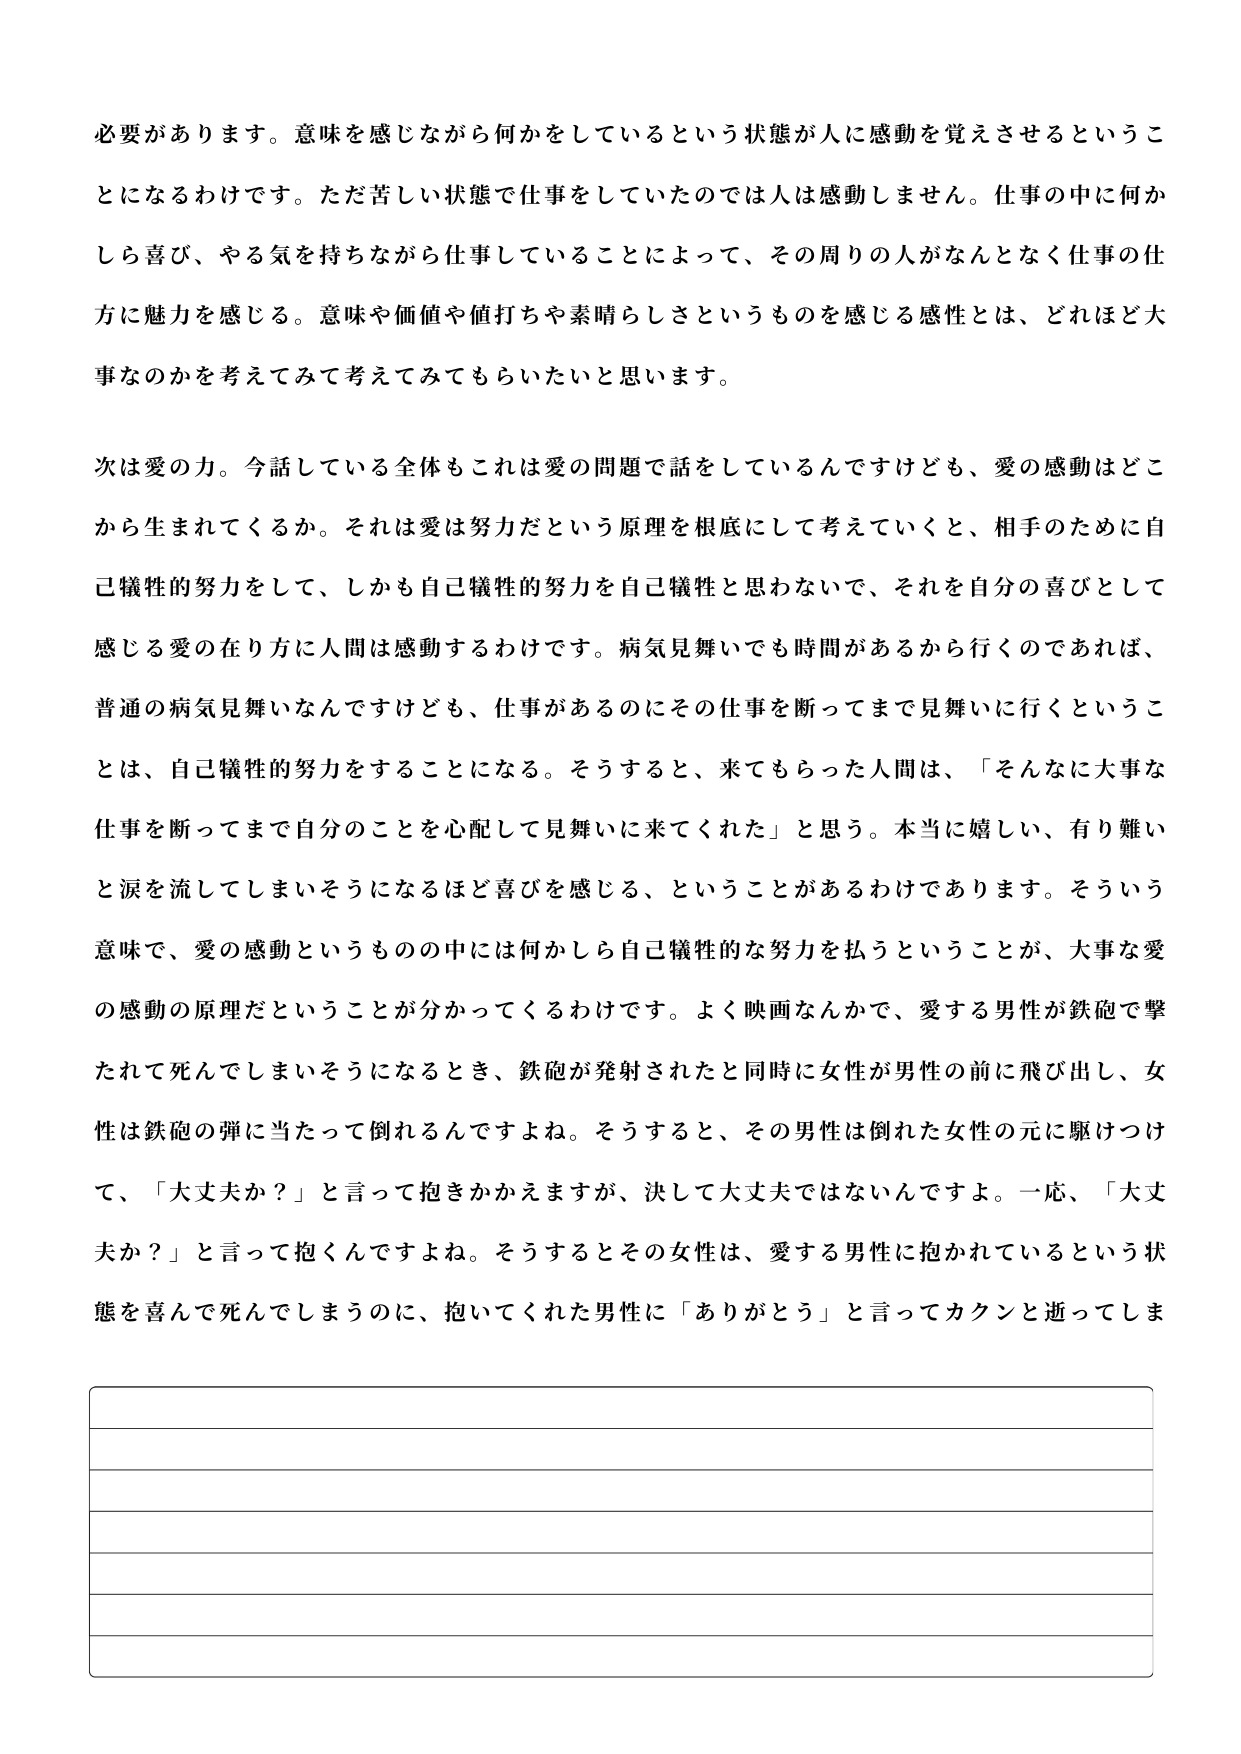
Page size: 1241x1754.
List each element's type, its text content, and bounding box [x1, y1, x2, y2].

picture [88, 1386, 1154, 1678]
